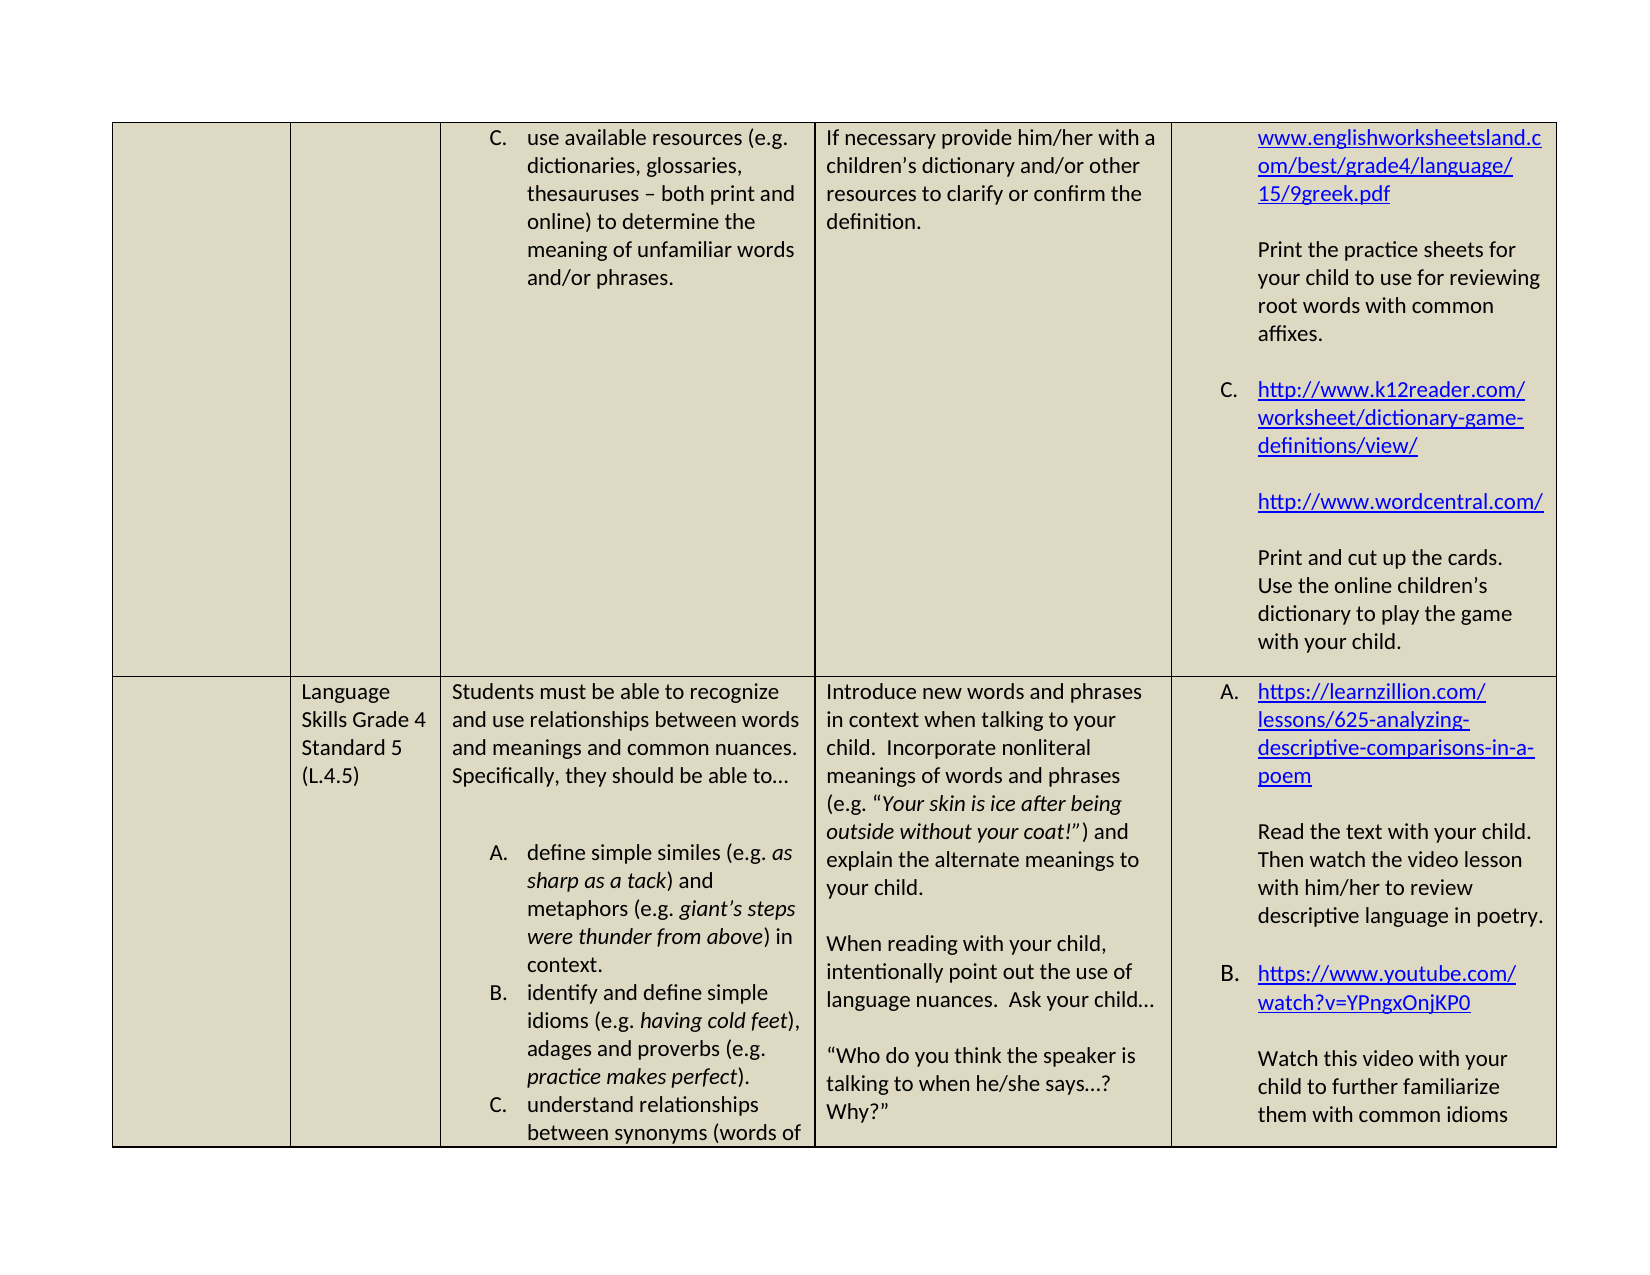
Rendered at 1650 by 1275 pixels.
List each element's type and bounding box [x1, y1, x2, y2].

table_cell [113, 677, 290, 1146]
table_cell [291, 123, 440, 676]
table_cell [113, 123, 290, 676]
table_cell [441, 677, 814, 1146]
table_cell [816, 123, 1171, 676]
table_cell [816, 677, 1171, 1146]
table_cell [441, 123, 814, 676]
table_cell [291, 677, 440, 1146]
table_cell [1172, 677, 1556, 1146]
table_cell [1172, 123, 1556, 676]
